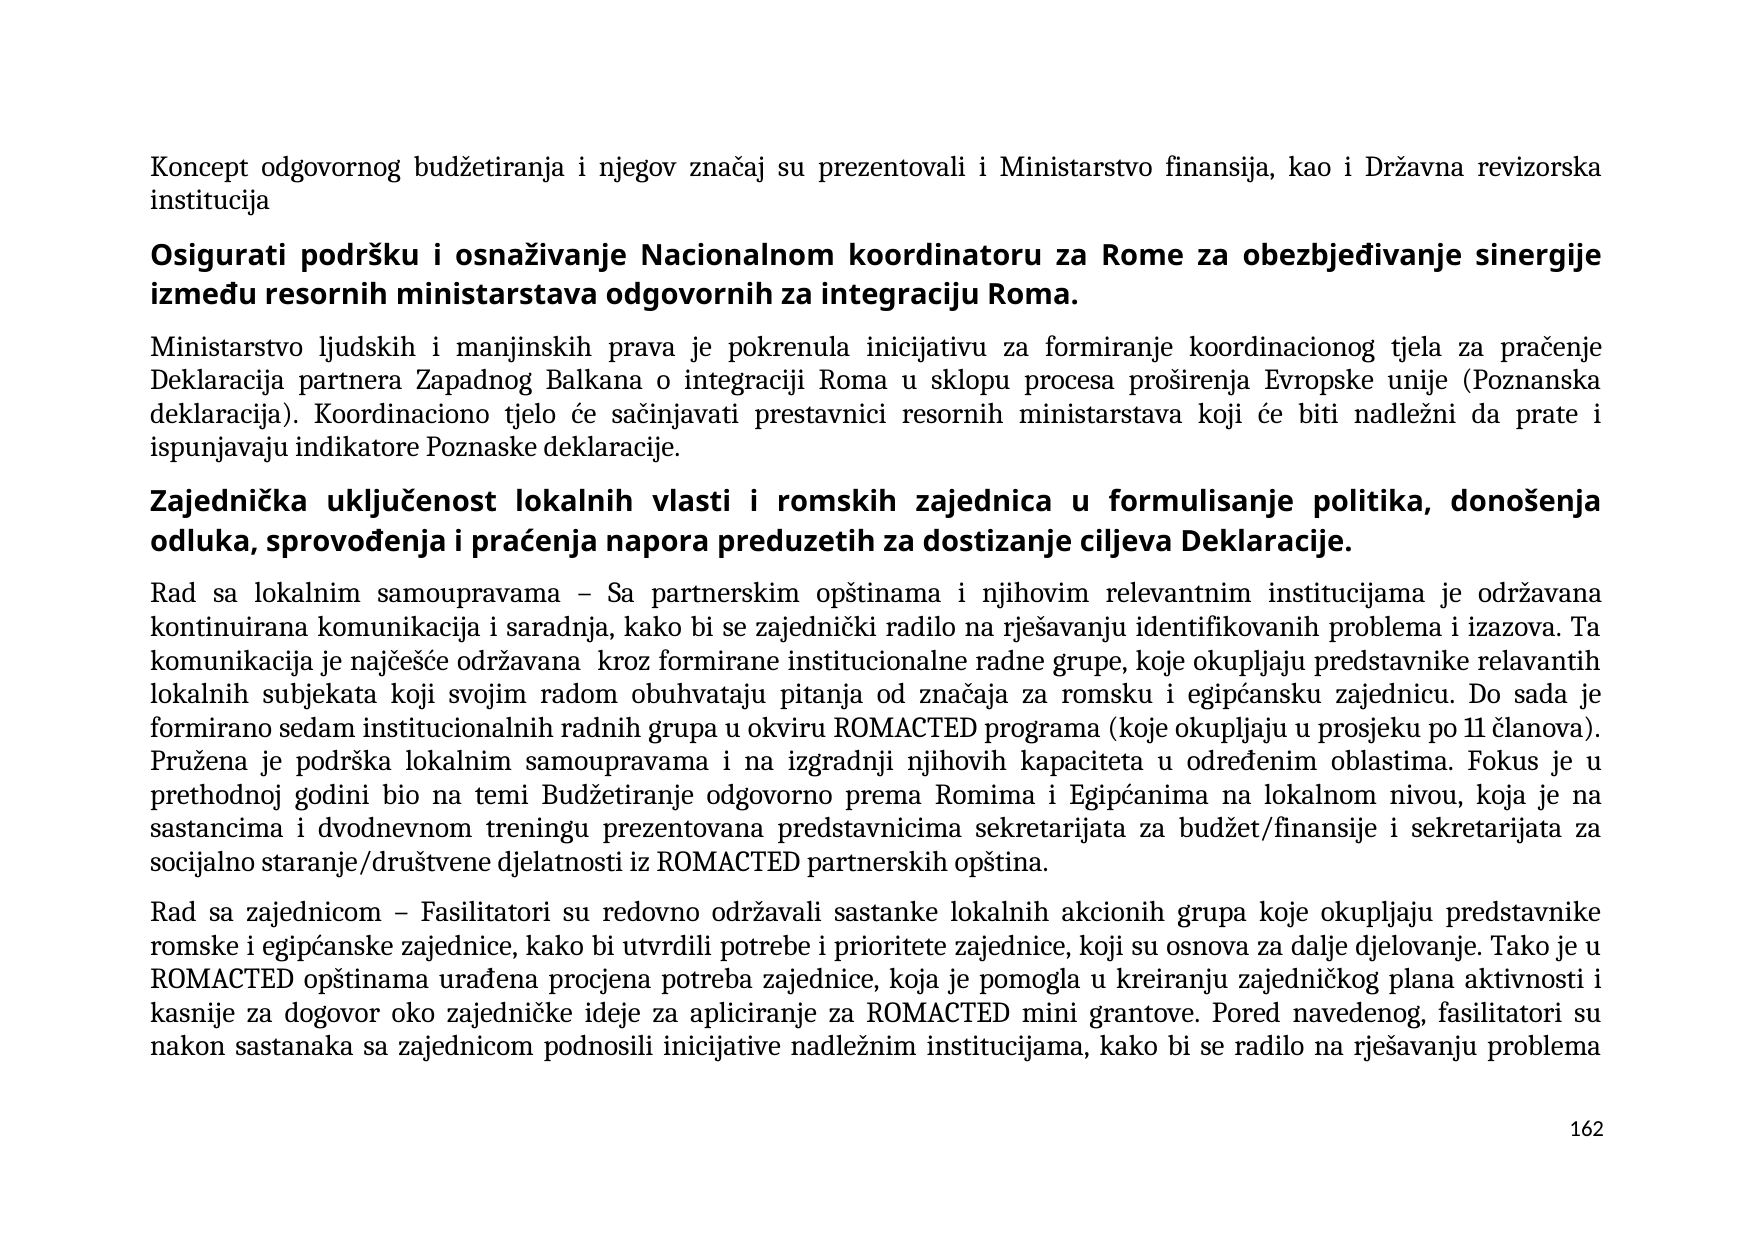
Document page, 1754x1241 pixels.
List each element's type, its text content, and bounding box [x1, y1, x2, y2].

text Ministarstvo ljudskih i manjinskih prava je pokrenula inicijativu za formiranje koordinacionog tjela za pračenje Deklaracija partnera Zapadnog Balkana o integraciji Roma u sklopu procesa proširenja Evropske unije (Poznanska deklaracija). Koordinaciono tjelo će sačinjavati prestavnici resornih ministarstava koji će biti nadležni da prate i ispunjavaju indikatore Poznaske deklaracije. [150, 330, 1604, 464]
text Koncept odgovornog budžetiranja i njegov značaj su prezentovali i Ministarstvo finansija, kao i Državna revizorska institucija [150, 150, 1604, 217]
text Rad sa lokalnim samoupravama – Sa partnerskim opštinama i njihovim relevantnim institucijama je održavana kontinuirana komunikacija i saradnja, kako bi se zajednički radilo na rješavanju identifikovanih problema i izazova. Ta komunikacija je najčešće održavana kroz formirane institucionalne radne grupe, koje okupljaju predstavnike relavantih lokalnih subjekata koji svojim radom obuhvataju pitanja od značaja za romsku i egipćansku zajednicu. Do sada je formirano sedam institucionalnih radnih grupa u okviru ROMACTED programa (koje okupljaju u prosjeku po 11 članova). Pružena je podrška lokalnim samoupravama i na izgradnji njihovih kapaciteta u određenim oblastima. Fokus je u prethodnoj godini bio na temi Budžetiranje odgovorno prema Romima i Egipćanima na lokalnom nivou, koja je na sastancima i dvodnevnom treningu prezentovana predstavnicima sekretarijata za budžet/finansije i sekretarijata za socijalno staranje/društvene djelatnosti iz ROMACTED partnerskih opština. [150, 577, 1604, 878]
text Osigurati podršku i osnaživanje Nacionalnom koordinatoru za Rome za obezbjeđivanje sinergije između resornih ministarstava odgovornih za integraciju Roma. [150, 234, 1604, 313]
text Zajednička uključenost lokalnih vlasti i romskih zajednica u formulisanje politika, donošenja odluka, sprovođenja i praćenja napora preduzetih za dostizanje ciljeva Deklaracije. [150, 481, 1604, 560]
